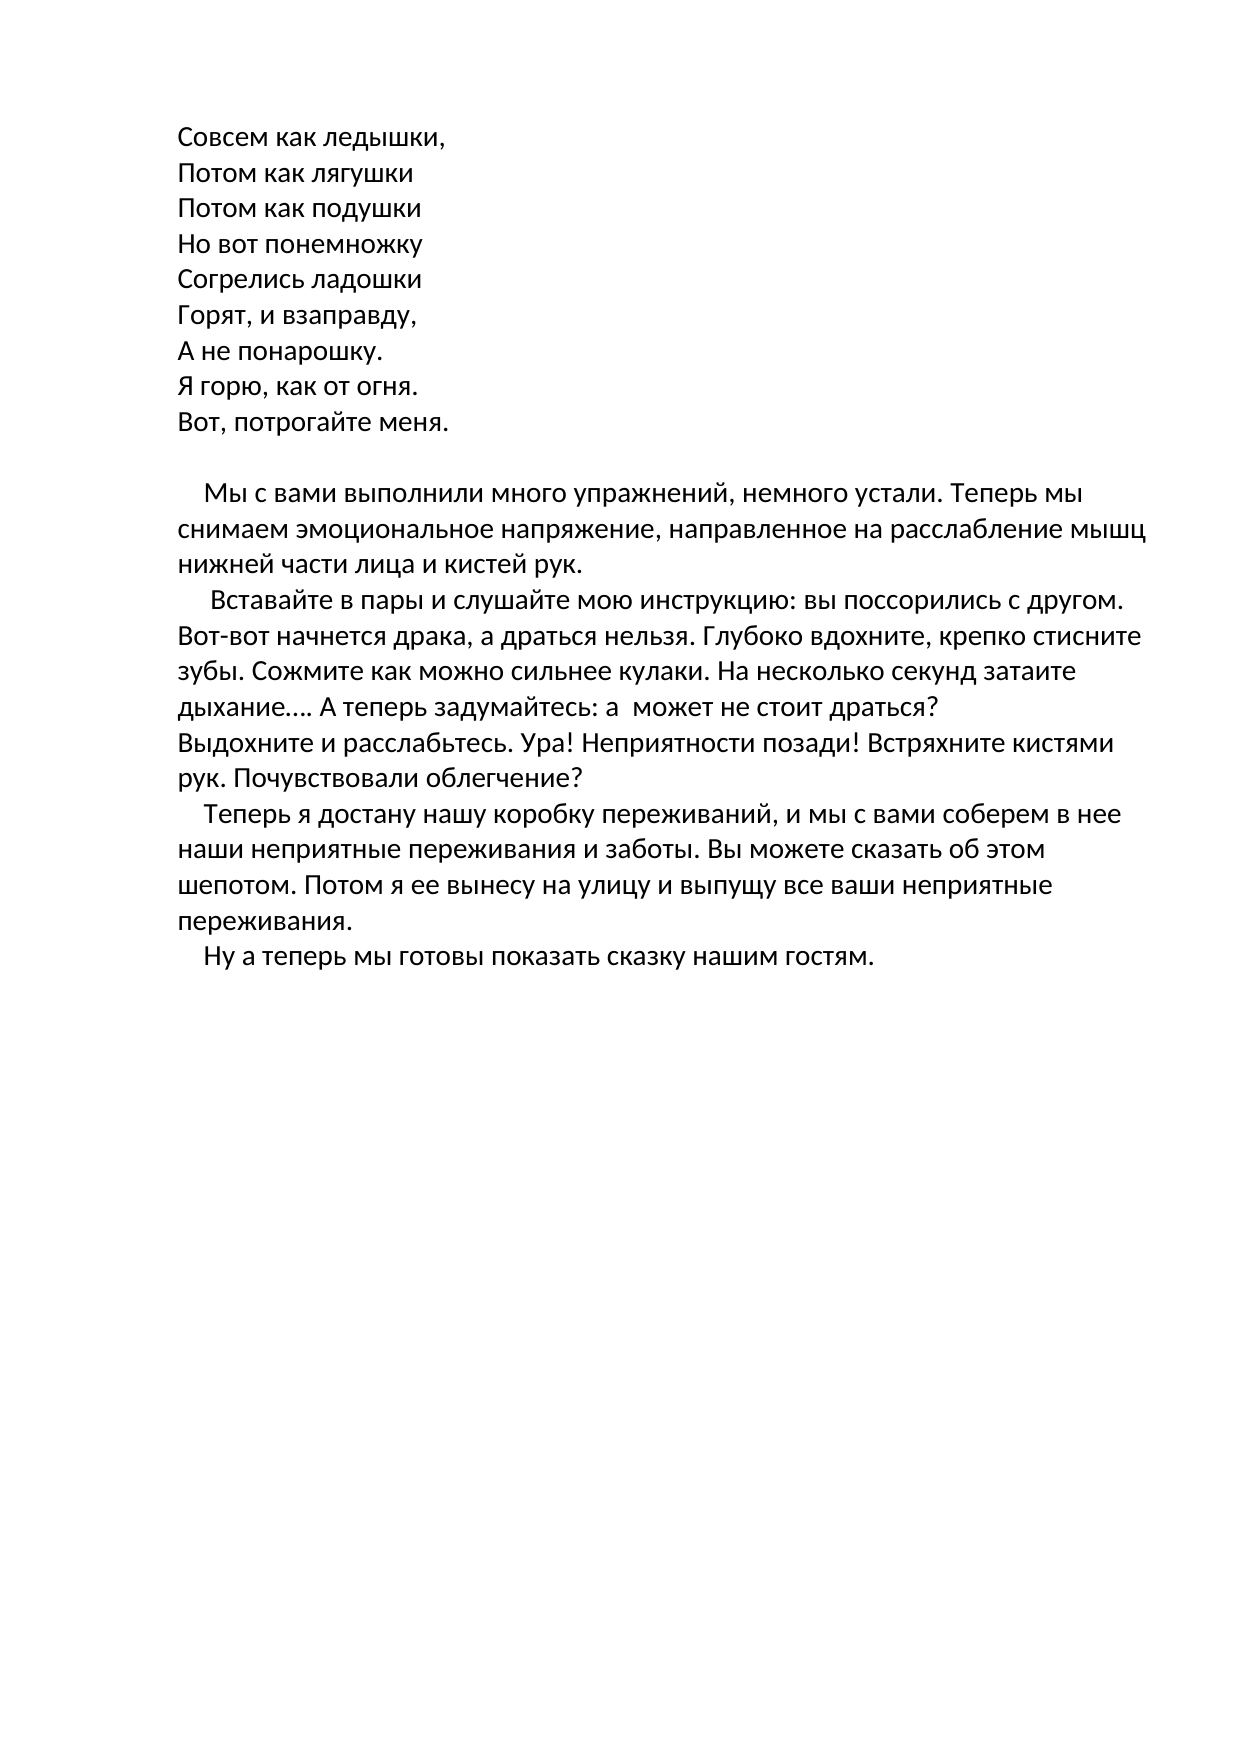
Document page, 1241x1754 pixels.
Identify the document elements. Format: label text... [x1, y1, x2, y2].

text Теперь я достану нашу коробку переживаний, и мы с вами соберем в нее наши неприятные переживания и заботы. Вы можете сказать об этом шепотом. Потом я ее вынесу на улицу и выпущу все ваши неприятные переживания. [177, 795, 1152, 937]
text Мы с вами выполнили много упражнений, немного устали. Теперь мы снимаем эмоциональное напряжение, направленное на расслабление мышц нижней части лица и кистей рук. [177, 474, 1152, 581]
text Согрелись ладошки [177, 261, 1152, 296]
text Ну а теперь мы готовы показать сказку нашим гостям. [177, 937, 1152, 973]
text Потом как лягушки [177, 154, 1152, 189]
text Горят, и взаправду, [177, 296, 1152, 332]
text Вот, потрогайте меня. [177, 403, 1152, 439]
text Совсем как ледышки, [177, 118, 1152, 154]
text Я горю, как от огня. [177, 367, 1152, 403]
text Вставайте в пары и слушайте мою инструкцию: вы поссорились с другом. Вот-вот начнется драка, а драться нельзя. Глубоко вдохните, крепко стисните зубы. Сожмите как можно сильнее кулаки. На несколько секунд затаите дыхание…. А теперь задумайтесь: а может не стоит драться? [177, 581, 1152, 724]
text А не понарошку. [177, 332, 1152, 367]
text Но вот понемножку [177, 225, 1152, 261]
text Выдохните и расслабьтесь. Ура! Неприятности позади! Встряхните кистями рук. Почувствовали облегчение? [177, 724, 1152, 795]
text Потом как подушки [177, 189, 1152, 225]
